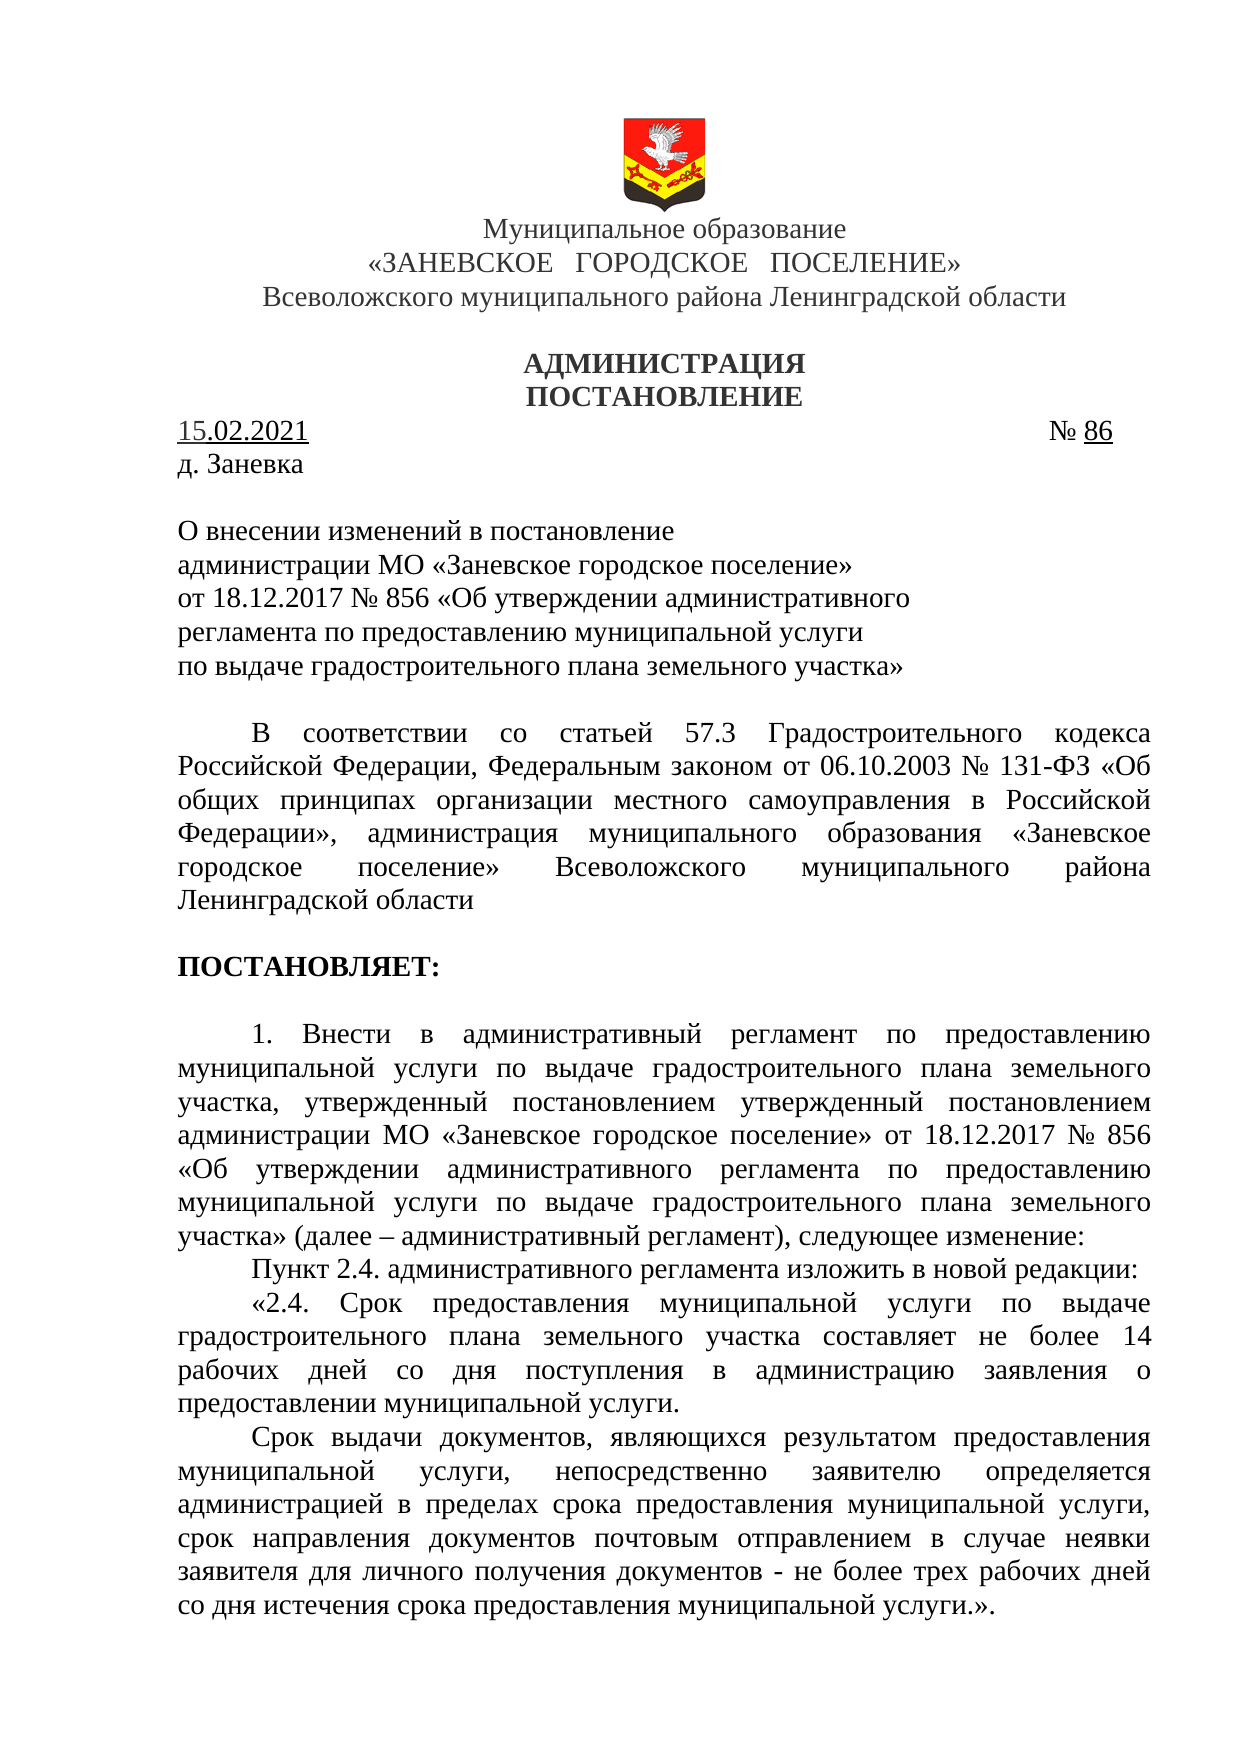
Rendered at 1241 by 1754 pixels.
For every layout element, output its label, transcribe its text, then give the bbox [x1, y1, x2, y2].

text Пункт 2.4. административного регламента изложить в новой редакции: [177, 1251, 1152, 1285]
text «2.4. Срок предоставления муниципальной услуги по выдаче градостроительного плана земельного участка составляет не более 14 рабочих дней со дня поступления в администрацию заявления о предоставлении муниципальной услуги. [177, 1285, 1152, 1419]
text «ЗАНЕВСКОЕ ГОРОДСКОЕ ПОСЕЛЕНИЕ» [177, 245, 1152, 279]
text 1. Внести в административный регламент по предоставлению муниципальной услуги по выдаче градостроительного плана земельного участка, утвержденный постановлением утвержденный постановлением администрации МО «Заневское городское поселение» от 18.12.2017 № 856 «Об утверждении административного регламента по предоставлению муниципальной услуги по выдаче градостроительного плана земельного участка» (далее – административный регламент), следующее изменение: [177, 1017, 1152, 1251]
text В соответствии со статьей 57.3 Градостроительного кодекса Российской Федерации, Федеральным законом от 06.10.2003 № 131-ФЗ «Об общих принципах организации местного самоуправления в Российской Федерации», администрация муниципального образования «Заневское городское поселение» Всеволожского муниципального района Ленинградской области [177, 715, 1152, 916]
text Срок выдачи документов, являющихся результатом предоставления муниципальной услуги, непосредственно заявителю определяется администрацией в пределах срока предоставления муниципальной услуги, срок направления документов почтовым отправлением в случае неявки заявителя для личного получения документов - не более трех рабочих дней со дня истечения срока предоставления муниципальной услуги.». [177, 1419, 1152, 1620]
text Всеволожского муниципального района Ленинградской области [177, 279, 1152, 312]
text 15.02.2021 № 86 [177, 413, 1152, 446]
text Муниципальное образование [177, 212, 1152, 245]
text ПОСТАНОВЛЕНИЕ [177, 379, 1152, 413]
text д. Заневка [177, 446, 1152, 480]
text ПОСТАНОВЛЯЕТ: [177, 949, 1152, 983]
text АДМИНИСТРАЦИЯ [177, 346, 1152, 379]
text О внесении изменений в постановление администрации МО «Заневское городское поселение» от 18.12.2017 № 856 «Об утверждении административного регламента по предоставлению муниципальной услуги по выдаче градостроительного плана земельного участка» [177, 513, 1152, 681]
picture [623, 118, 706, 212]
